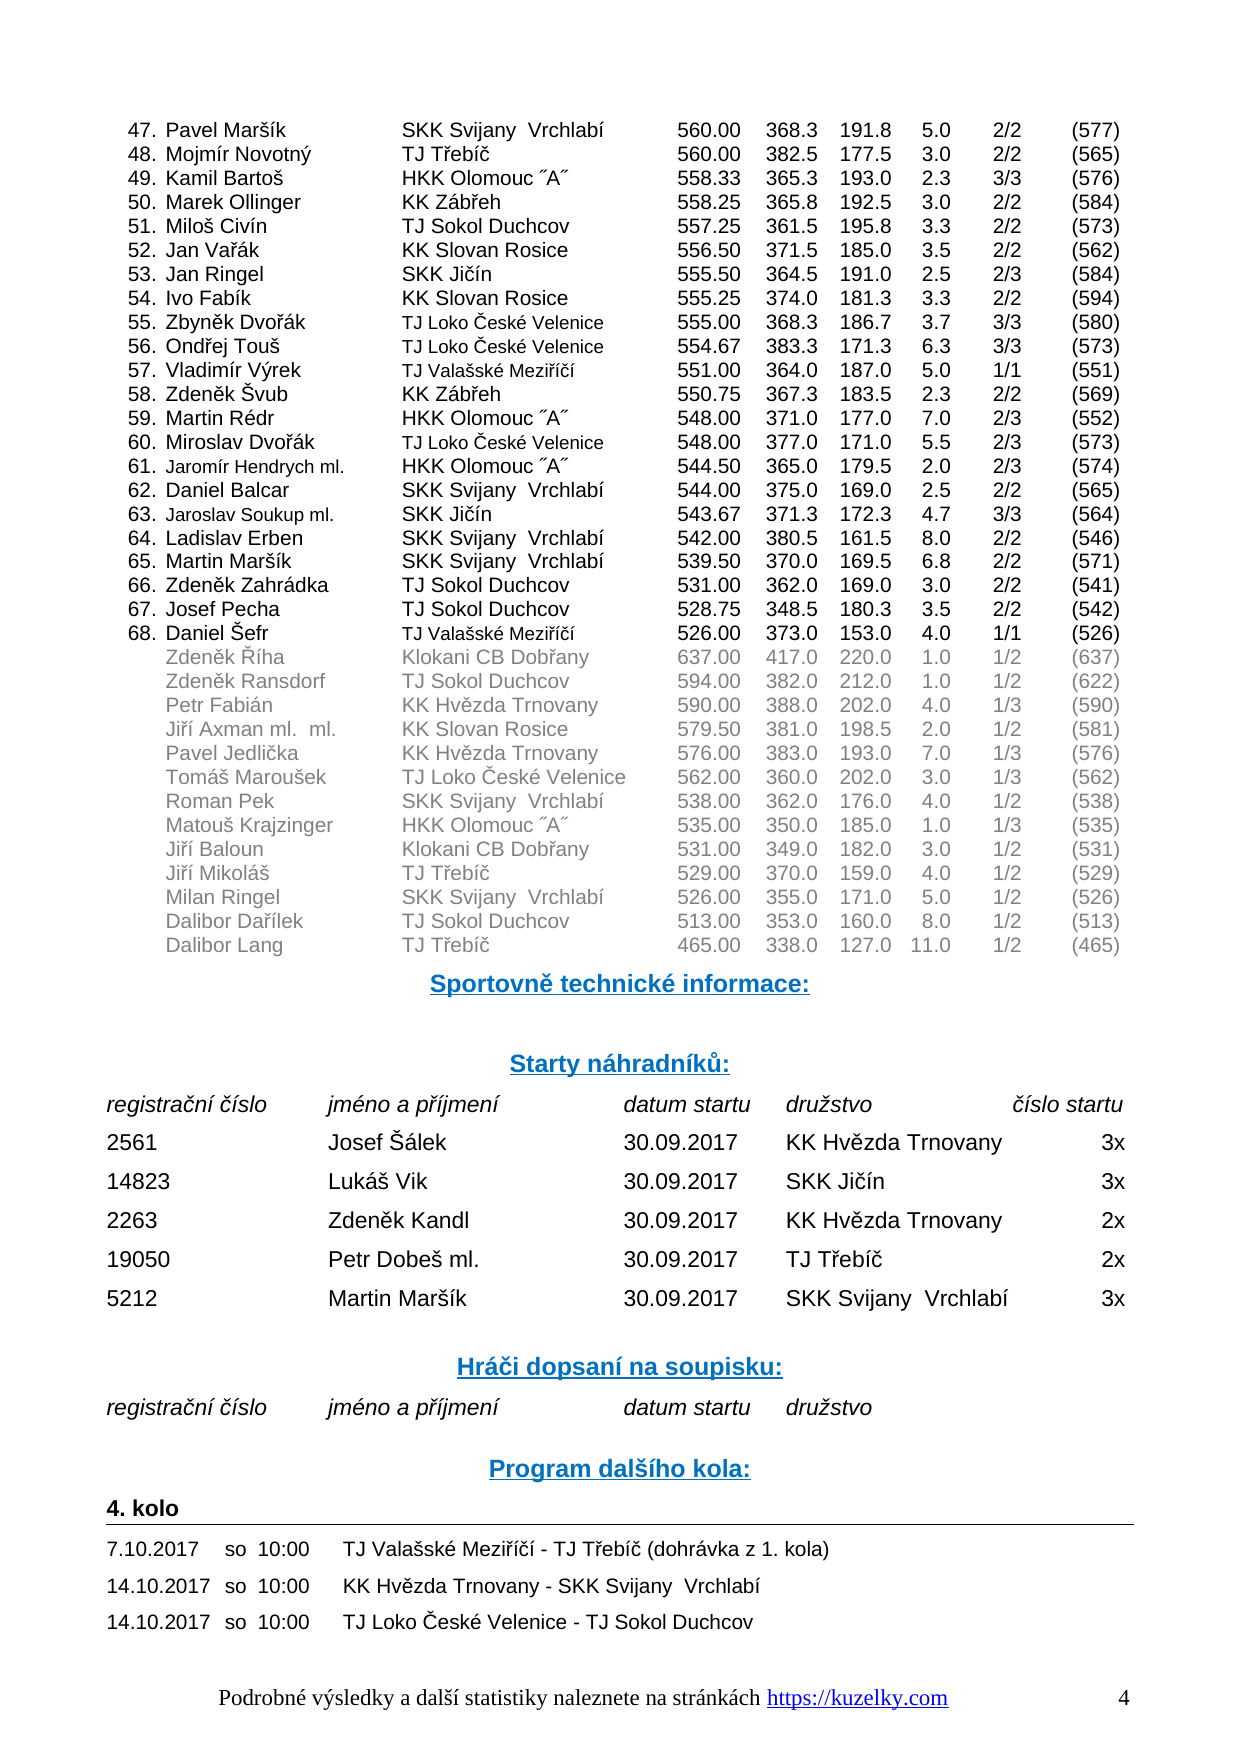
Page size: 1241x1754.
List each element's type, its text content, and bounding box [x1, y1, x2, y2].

text 56. Ondřej Touš TJ Loko České Velenice 554.67 383.3 171.3 6.3 3/3 (573) [106, 334, 1134, 358]
text 64. Ladislav Erben SKK Svijany Vrchlabí 542.00 380.5 161.5 8.0 2/2 (546) [106, 525, 1134, 549]
text 66. Zdeněk Zahrádka TJ Sokol Duchcov 531.00 362.0 169.0 3.0 2/2 (541) [106, 573, 1134, 597]
text Petr Fabián KK Hvězda Trnovany 590.00 388.0 202.0 4.0 1/3 (590) [106, 693, 1134, 717]
text 68. Daniel Šefr TJ Valašské Meziříčí 526.00 373.0 153.0 4.0 1/1 (526) [106, 621, 1134, 645]
text 5212 Martin Maršík 30.09.2017 SKK Svijany Vrchlabí 3x [106, 1285, 1134, 1311]
text 52. Jan Vařák KK Slovan Rosice 556.50 371.5 185.0 3.5 2/2 (562) [106, 238, 1134, 262]
text registrační číslo jméno a příjmení datum startu družstvo [106, 1394, 1134, 1420]
text 14.10.2017 so 10:00 TJ Loko České Velenice - TJ Sokol Duchcov [106, 1610, 1134, 1634]
text 47. Pavel Maršík SKK Svijany Vrchlabí 560.00 368.3 191.8 5.0 2/2 (577) [106, 118, 1134, 142]
text 67. Josef Pecha TJ Sokol Duchcov 528.75 348.5 180.3 3.5 2/2 (542) [106, 597, 1134, 621]
text 61. Jaromír Hendrych ml. HKK Olomouc ˝A˝ 544.50 365.0 179.5 2.0 2/3 (574) [106, 453, 1134, 477]
text Program dalšího kola: [94, 1454, 1145, 1483]
text Roman Pek SKK Svijany Vrchlabí 538.00 362.0 176.0 4.0 1/2 (538) [106, 789, 1134, 813]
text 49. Kamil Bartoš HKK Olomouc ˝A˝ 558.33 365.3 193.0 2.3 3/3 (576) [106, 166, 1134, 190]
text 14.10.2017 so 10:00 KK Hvězda Trnovany - SKK Svijany Vrchlabí [106, 1574, 1134, 1598]
text 54. Ivo Fabík KK Slovan Rosice 555.25 374.0 181.3 3.3 2/2 (594) [106, 286, 1134, 310]
text Sportovně technické informace: [94, 969, 1145, 998]
text Jiří Mikoláš TJ Třebíč 529.00 370.0 159.0 4.0 1/2 (529) [106, 861, 1134, 885]
text 51. Miloš Civín TJ Sokol Duchcov 557.25 361.5 195.8 3.3 2/2 (573) [106, 214, 1134, 238]
text 7.10.2017 so 10:00 TJ Valašské Meziříčí - TJ Třebíč (dohrávka z 1. kola) [106, 1537, 1134, 1561]
text Zdeněk Říha Klokani CB Dobřany 637.00 417.0 220.0 1.0 1/2 (637) [106, 645, 1134, 669]
text Dalibor Dařílek TJ Sokol Duchcov 513.00 353.0 160.0 8.0 1/2 (513) [106, 909, 1134, 933]
text registrační číslo jméno a příjmení datum startu družstvo číslo startu [106, 1091, 1134, 1117]
text 57. Vladimír Výrek TJ Valašské Meziříčí 551.00 364.0 187.0 5.0 1/1 (551) [106, 358, 1134, 382]
text Tomáš Maroušek TJ Loko České Velenice 562.00 360.0 202.0 3.0 1/3 (562) [106, 765, 1134, 789]
text Jiří Baloun Klokani CB Dobřany 531.00 349.0 182.0 3.0 1/2 (531) [106, 837, 1134, 861]
text 19050 Petr Dobeš ml. 30.09.2017 TJ Třebíč 2x [106, 1246, 1134, 1272]
text 58. Zdeněk Švub KK Zábřeh 550.75 367.3 183.5 2.3 2/2 (569) [106, 382, 1134, 406]
text 48. Mojmír Novotný TJ Třebíč 560.00 382.5 177.5 3.0 2/2 (565) [106, 142, 1134, 166]
text Milan Ringel SKK Svijany Vrchlabí 526.00 355.0 171.0 5.0 1/2 (526) [106, 885, 1134, 909]
text Zdeněk Ransdorf TJ Sokol Duchcov 594.00 382.0 212.0 1.0 1/2 (622) [106, 669, 1134, 693]
text 14823 Lukáš Vik 30.09.2017 SKK Jičín 3x [106, 1168, 1134, 1194]
text 60. Miroslav Dvořák TJ Loko České Velenice 548.00 377.0 171.0 5.5 2/3 (573) [106, 429, 1134, 453]
text Hráči dopsaní na soupisku: [94, 1324, 1145, 1381]
text 59. Martin Rédr HKK Olomouc ˝A˝ 548.00 371.0 177.0 7.0 2/3 (552) [106, 406, 1134, 429]
text 2263 Zdeněk Kandl 30.09.2017 KK Hvězda Trnovany 2x [106, 1207, 1134, 1233]
text 53. Jan Ringel SKK Jičín 555.50 364.5 191.0 2.5 2/3 (584) [106, 262, 1134, 286]
text 55. Zbyněk Dvořák TJ Loko České Velenice 555.00 368.3 186.7 3.7 3/3 (580) [106, 310, 1134, 334]
text Starty náhradníků: [94, 1049, 1145, 1078]
text 62. Daniel Balcar SKK Svijany Vrchlabí 544.00 375.0 169.0 2.5 2/2 (565) [106, 477, 1134, 501]
text 4. kolo [106, 1495, 1134, 1524]
text 50. Marek Ollinger KK Zábřeh 558.25 365.8 192.5 3.0 2/2 (584) [106, 190, 1134, 214]
text Dalibor Lang TJ Třebíč 465.00 338.0 127.0 11.0 1/2 (465) [106, 933, 1134, 957]
text 63. Jaroslav Soukup ml. SKK Jičín 543.67 371.3 172.3 4.7 3/3 (564) [106, 501, 1134, 525]
text Pavel Jedlička KK Hvězda Trnovany 576.00 383.0 193.0 7.0 1/3 (576) [106, 741, 1134, 765]
text Jiří Axman ml. ml. KK Slovan Rosice 579.50 381.0 198.5 2.0 1/2 (581) [106, 717, 1134, 741]
text 65. Martin Maršík SKK Svijany Vrchlabí 539.50 370.0 169.5 6.8 2/2 (571) [106, 549, 1134, 573]
text 2561 Josef Šálek 30.09.2017 KK Hvězda Trnovany 3x [106, 1129, 1134, 1156]
text Matouš Krajzinger HKK Olomouc ˝A˝ 535.00 350.0 185.0 1.0 1/3 (535) [106, 813, 1134, 837]
